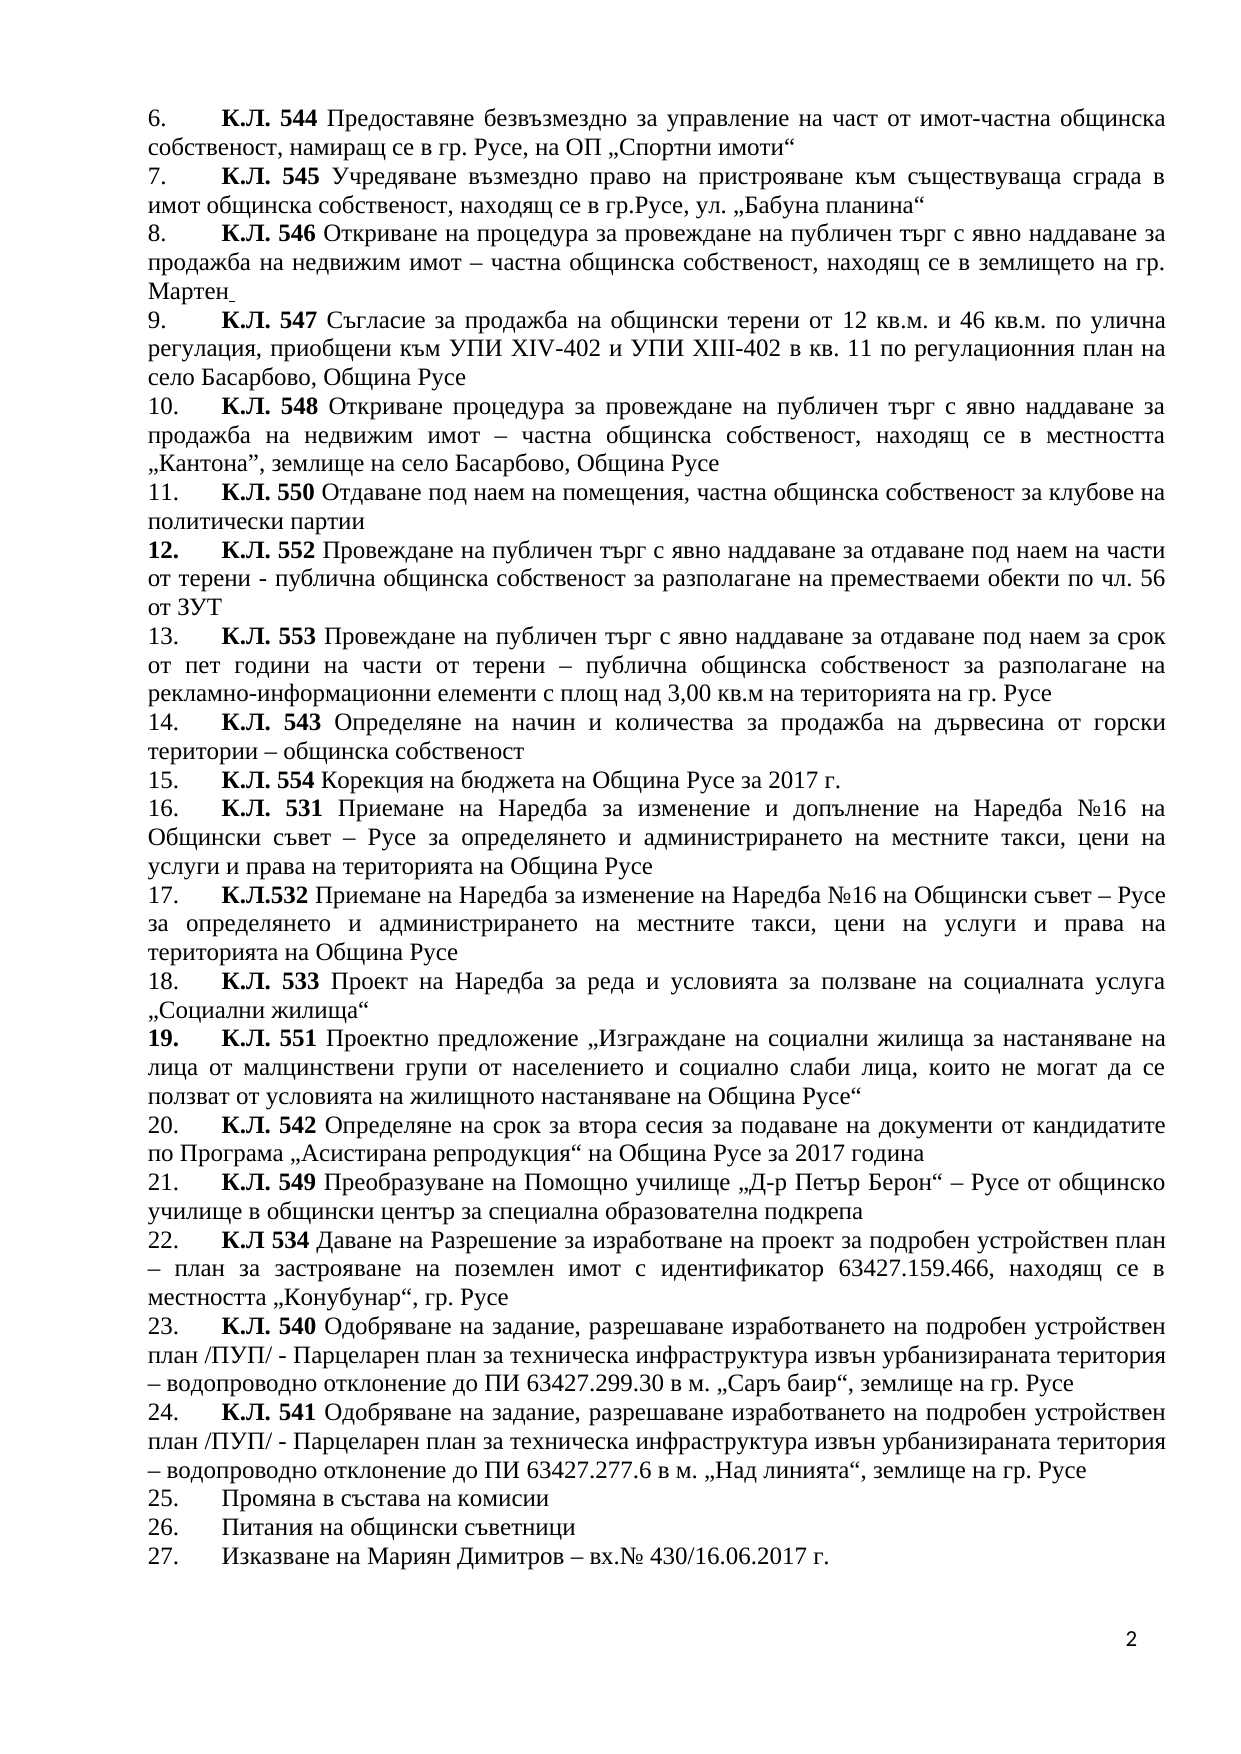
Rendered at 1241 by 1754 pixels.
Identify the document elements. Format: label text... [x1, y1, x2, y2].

list Промяна в състава на комисии [148, 1483, 1166, 1512]
list К.Л 534 Даване на Разрешение за изработване на проект за подробен устройствен план – план за застрояване на поземлен имот с идентификатор 63427.159.466, находящ се в местността „Конубунар“, гр. Русе [148, 1225, 1166, 1311]
list Изказване на Мариян Димитров – вх.№ 430/16.06.2017 г. [148, 1541, 1166, 1570]
list Питания на общински съветници [148, 1512, 1166, 1541]
list К.Л. 543 Определяне на начин и количества за продажба на дървесина от горски територии – общинска собственост [148, 707, 1166, 765]
list К.Л. 533 Проект на Наредба за реда и условията за ползване на социалната услуга „Социални жилища“ [148, 966, 1166, 1023]
list К.Л. 551 Проектно предложение „Изграждане на социални жилища за настаняване на лица от малцинствени групи от населението и социално слаби лица, които не могат да се ползват от условията на жилищното настаняване на Община Русе“ [148, 1023, 1166, 1110]
list К.Л. 544 Предоставяне безвъзмездно за управление на част от имот-частна общинска собственост, намиращ се в гр. Русе, на ОП „Спортни имоти“ [148, 103, 1166, 161]
list К.Л. 545 Учредяване възмездно право на пристрояване към съществуваща сграда в имот общинска собственост, находящ се в гр.Русе, ул. „Бабуна планина“ [148, 161, 1166, 218]
list К.Л. 540 Одобряване на задание, разрешаване изработването на подробен устройствен план /ПУП/ - Парцеларен план за техническа инфраструктура извън урбанизираната територия – водопроводно отклонение до ПИ 63427.299.30 в м. „Саръ баир“, землище на гр. Русе [148, 1311, 1166, 1397]
list К.Л.532 Приемане на Наредба за изменение на Наредба №16 на Общински съвет – Русе за определянето и администрирането на местните такси, цени на услуги и права на територията на Община Русе [148, 880, 1166, 966]
list К.Л. 549 Преобразуване на Помощно училище „Д-р Петър Берон“ – Русе от общинско училище в общински център за специална образователна подкрепа [148, 1167, 1166, 1225]
list К.Л. 531 Приемане на Наредба за изменение и допълнение на Наредба №16 на Общински съвет – Русе за определянето и администрирането на местните такси, цени на услуги и права на територията на Община Русе [148, 793, 1166, 880]
list К.Л. 547 Съгласие за продажба на общински терени от 12 кв.м. и 46 кв.м. по улична регулация, приобщени към УПИ XIV-402 и УПИ XIII-402 в кв. 11 по регулационния план на село Басарбово, Община Русе [148, 305, 1166, 391]
list К.Л. 548 Откриване процедура за провеждане на публичен търг с явно наддаване за продажба на недвижим имот – частна общинска собственост, находящ се в местността „Кантона”, землище на село Басарбово, Община Русе [148, 391, 1166, 477]
list К.Л. 554 Корекция на бюджета на Община Русе за 2017 г. [148, 765, 1166, 793]
list К.Л. 546 Откриване на процедура за провеждане на публичен търг с явно наддаване за продажба на недвижим имот – частна общинска собственост, находящ се в землището на гр. Мартен [148, 218, 1166, 305]
list К.Л. 541 Одобряване на задание, разрешаване изработването на подробен устройствен план /ПУП/ - Парцеларен план за техническа инфраструктура извън урбанизираната територия – водопроводно отклонение до ПИ 63427.277.6 в м. „Над линията“, землище на гр. Русе [148, 1397, 1166, 1483]
list К.Л. 553 Провеждане на публичен търг с явно наддаване за отдаване под наем за срок от пет години на части от терени – публична общинска собственост за разполагане на рекламно-информационни елементи с площ над 3,00 кв.м на територията на гр. Русе [148, 621, 1166, 707]
list К.Л. 552 Провеждане на публичен търг с явно наддаване за отдаване под наем на части от терени - публична общинска собственост за разполагане на преместваеми обекти по чл. 56 от ЗУТ [148, 535, 1166, 621]
list К.Л. 542 Определяне на срок за втора сесия за подаване на документи от кандидатите по Програма „Асистирана репродукция“ на Община Русе за 2017 година [148, 1110, 1166, 1167]
list К.Л. 550 Отдаване под наем на помещения, частна общинска собственост за клубове на политически партии [148, 477, 1166, 535]
